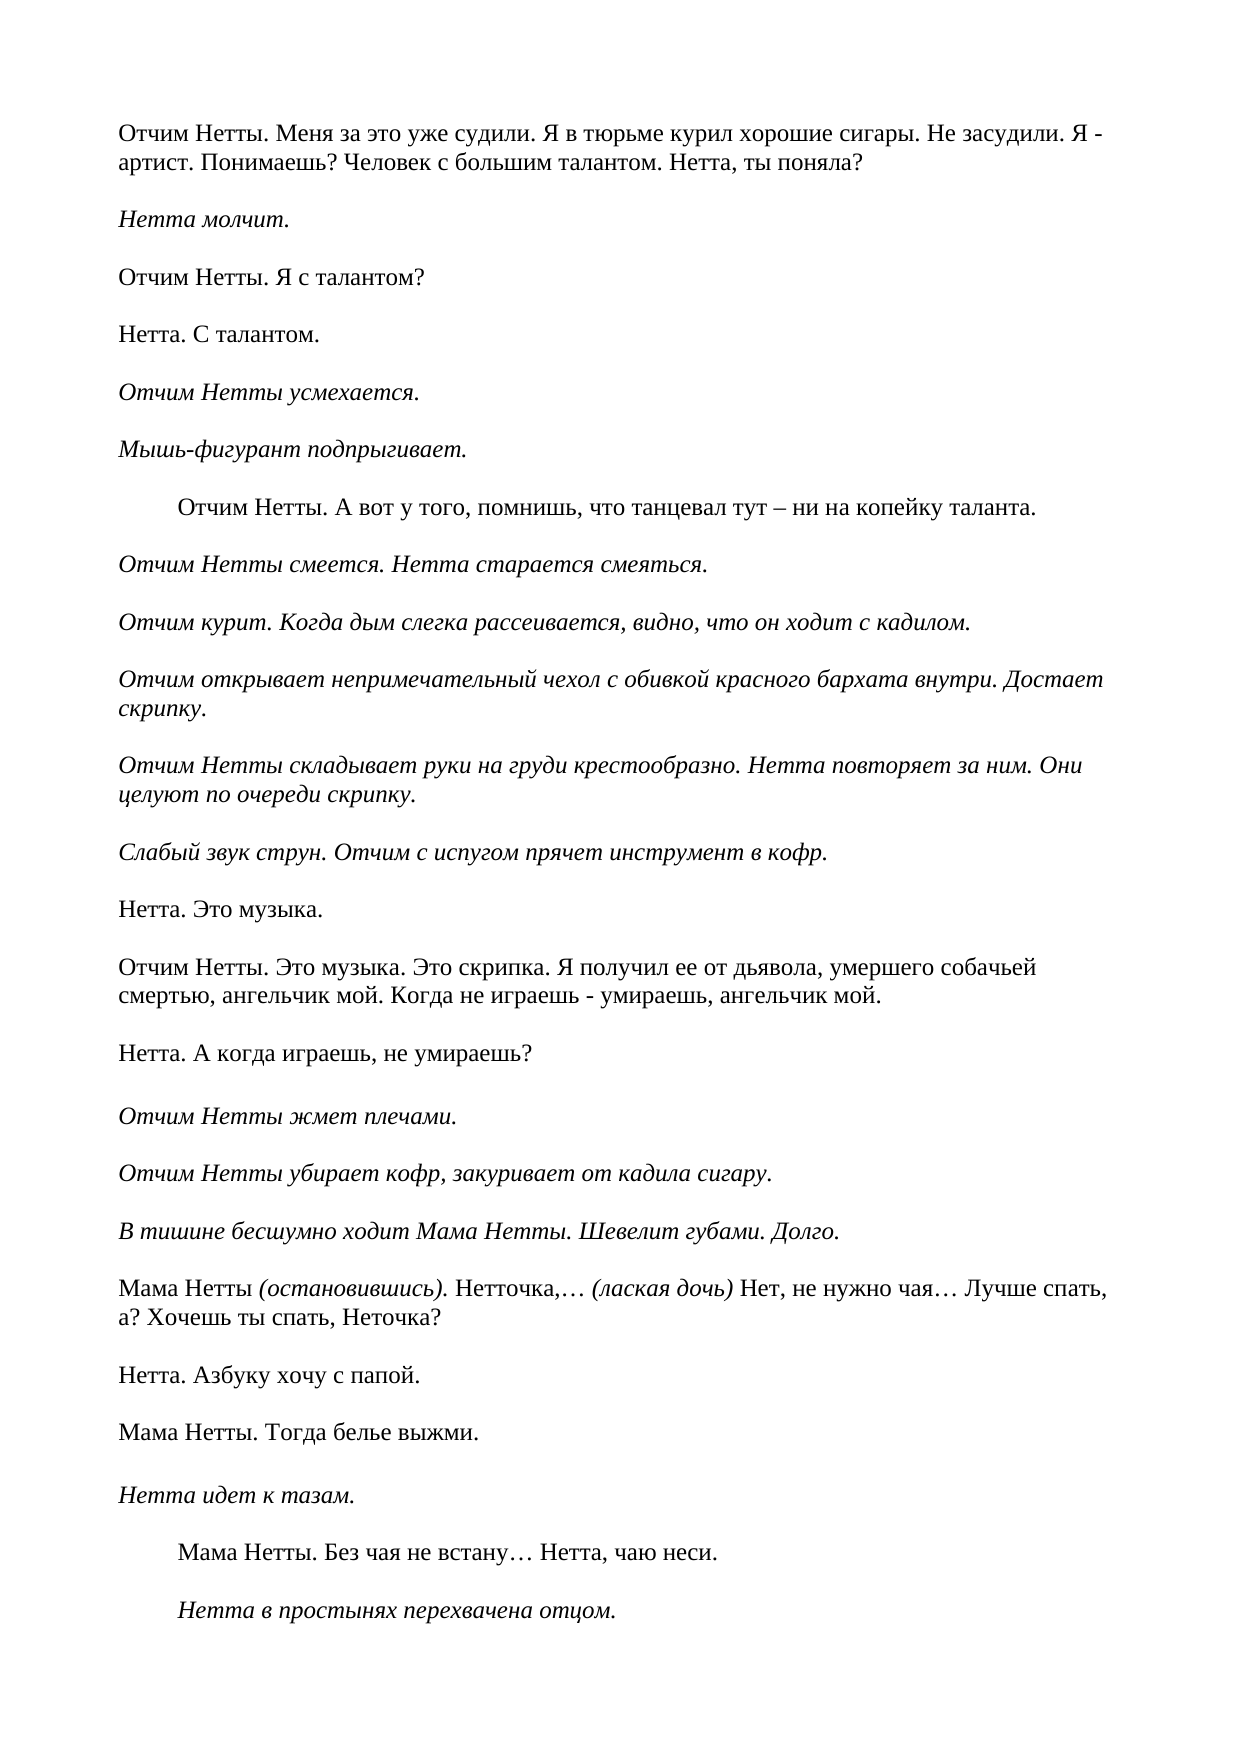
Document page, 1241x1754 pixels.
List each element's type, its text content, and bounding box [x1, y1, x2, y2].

text Нетта молчит. [118, 204, 1122, 233]
text Отчим Нетты усмехается. [118, 377, 1122, 406]
text Нетта. Это музыка. [118, 894, 1122, 923]
text Отчим открывает непримечательный чехол с обивкой красного бархата внутри. Достает скрипку. [118, 664, 1122, 722]
text Нетта в простынях перехвачена отцом. [118, 1595, 1122, 1624]
text Отчим Нетты. А вот у того, помнишь, что танцевал тут – ни на копейку таланта. [118, 492, 1122, 521]
text Нетта. А когда играешь, не умираешь? Отчим Нетты жмет плечами. [118, 1038, 1122, 1130]
text Нетта идет к тазам. [118, 1446, 1122, 1509]
text Слабый звук струн. Отчим с испугом прячет инструмент в кофр. [118, 837, 1122, 866]
text Отчим Нетты. Это музыка. Это скрипка. Я получил ее от дьявола, умершего собачьей смертью, ангельчик мой. Когда не играешь - умираешь, ангельчик мой. [118, 952, 1122, 1009]
text Нетта. С талантом. [118, 319, 1122, 348]
text Мама Нетты. Тогда белье выжми. [118, 1417, 1122, 1446]
text Отчим курит. Когда дым слегка рассеивается, видно, что он ходит с кадилом. [118, 607, 1122, 636]
text Отчим Нетты. Меня за это уже судили. Я в тюрьме курил хорошие сигары. Не засудили. Я - артист. Понимаешь? Человек с большим талантом. Нетта, ты поняла? [118, 118, 1122, 176]
text В тишине бесшумно ходит Мама Нетты. Шевелит губами. Долго. [118, 1216, 1122, 1245]
text Мама Нетты (остановившись). Нетточка,… (лаская дочь) Нет, не нужно чая… Лучше спать, а? Хочешь ты спать, Неточка? [118, 1273, 1122, 1331]
text Отчим Нетты смеется. Нетта старается смеяться. [118, 549, 1122, 578]
text Отчим Нетты убирает кофр, закуривает от кадила сигару. [118, 1158, 1122, 1187]
text Отчим Нетты складывает руки на груди крестообразно. Нетта повторяет за ним. Они целуют по очереди скрипку. [118, 751, 1122, 808]
text Мама Нетты. Без чая не встану… Нетта, чаю неси. [118, 1537, 1122, 1566]
text Мышь-фигурант подпрыгивает. [118, 434, 1122, 463]
text Нетта. Азбуку хочу с папой. [118, 1360, 1122, 1388]
text Отчим Нетты. Я с талантом? [118, 262, 1122, 291]
